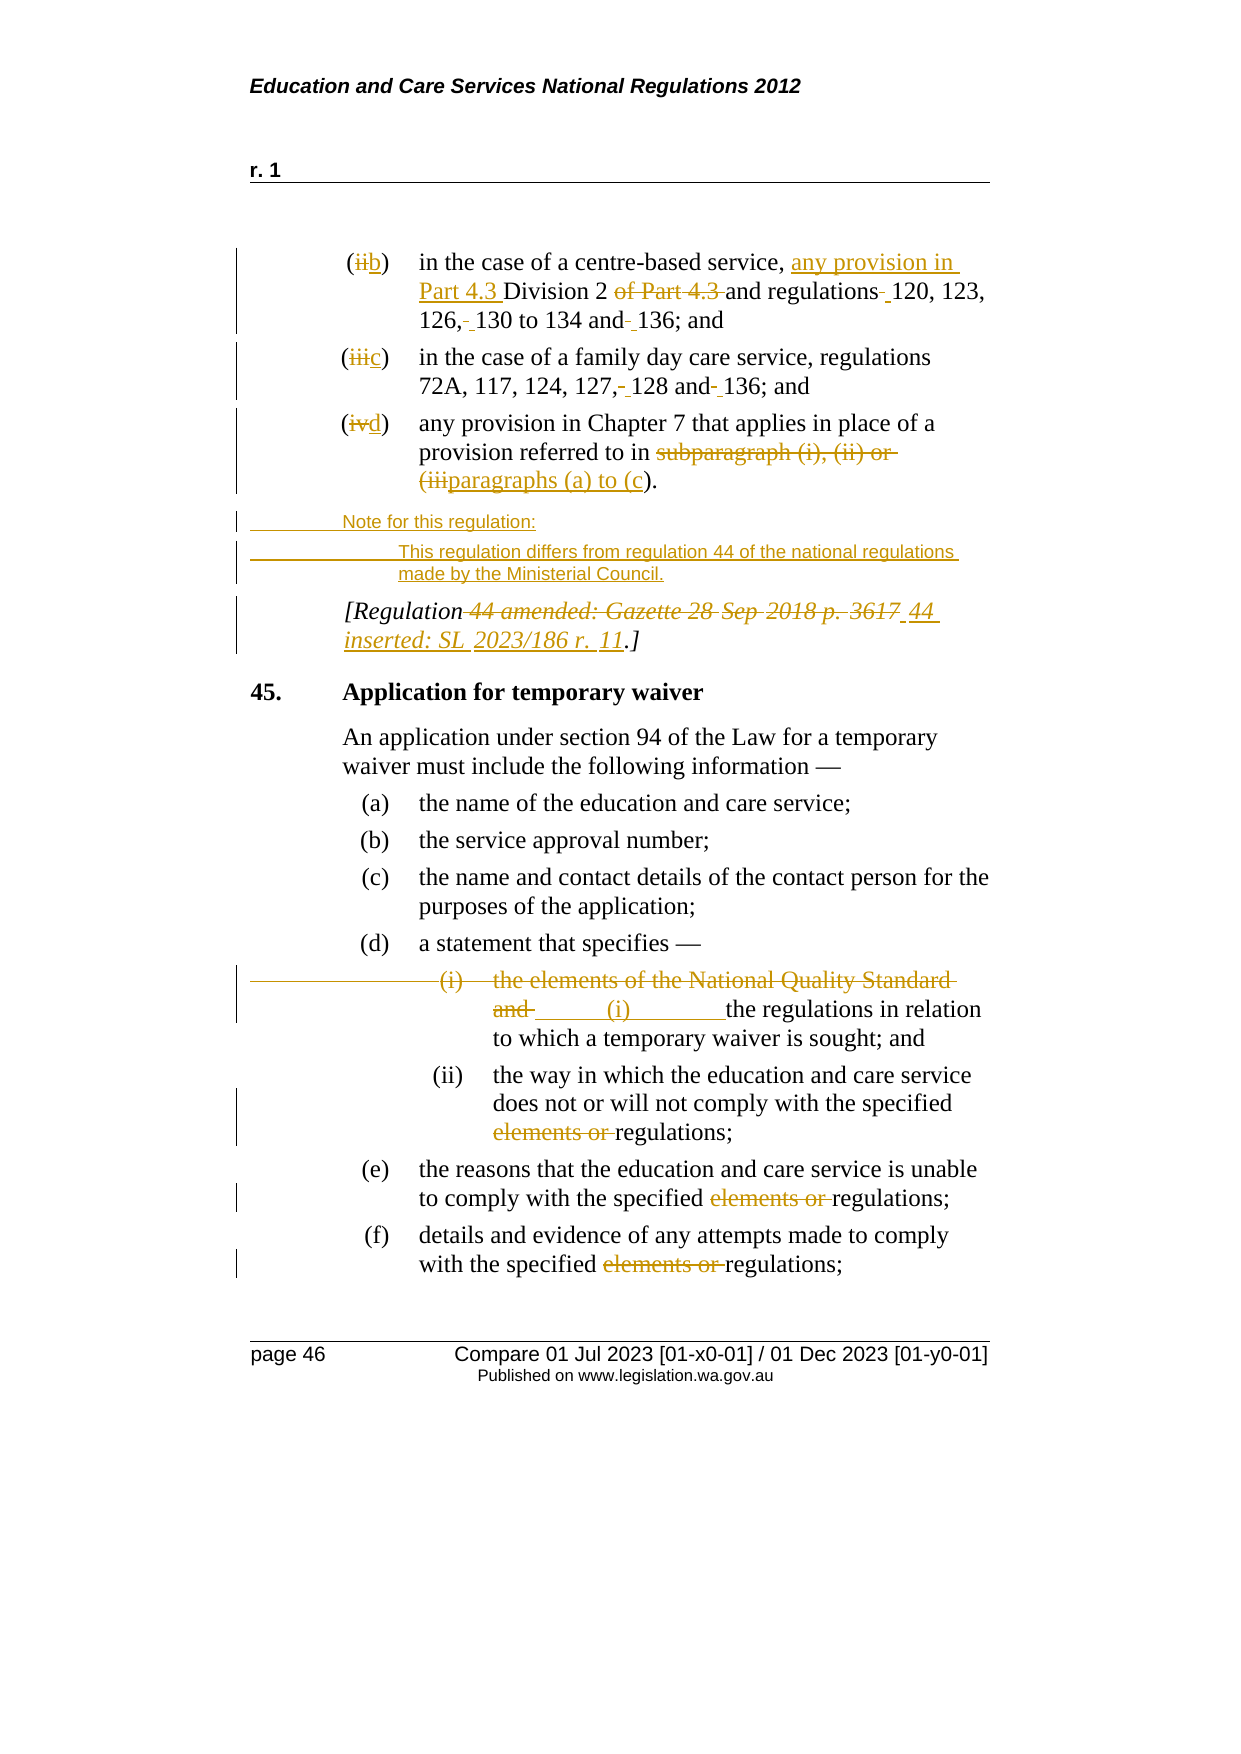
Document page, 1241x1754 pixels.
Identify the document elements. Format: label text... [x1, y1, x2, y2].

text (ii) the way in which the education and care service does not or will not comply with the specified regulations; [250, 1060, 990, 1146]
text (c) the name and contact details of the contact person for the purposes of the application; [250, 862, 990, 920]
text [Regulation.] [250, 596, 990, 654]
text () in the case of a centre-based service, Division 2 and regulations120, 123, 126,130 to 134 and136; and [250, 247, 990, 334]
text () any provision in Chapter 7 that applies in place of a provision referred to in ). [250, 408, 990, 494]
text the regulations in relation to which a temporary waiver is sought; and [250, 965, 990, 1051]
text (f) details and evidence of any attempts made to comply with the specified regulations; [250, 1220, 990, 1278]
text (b) the service approval number; [250, 825, 990, 854]
text An application under section 94 of the Law for a temporary waiver must include the following information — [250, 722, 990, 780]
text (a) the name of the education and care service; [250, 788, 990, 817]
text (e) the reasons that the education and care service is unable to comply with the specified regulations; [250, 1154, 990, 1212]
subtitle 45. Application for temporary waiver [250, 677, 990, 706]
text (d) a statement that specifies — [250, 928, 990, 957]
text () in the case of a family day care service, regulations72A, 117, 124, 127,128 and136; and [250, 342, 990, 399]
